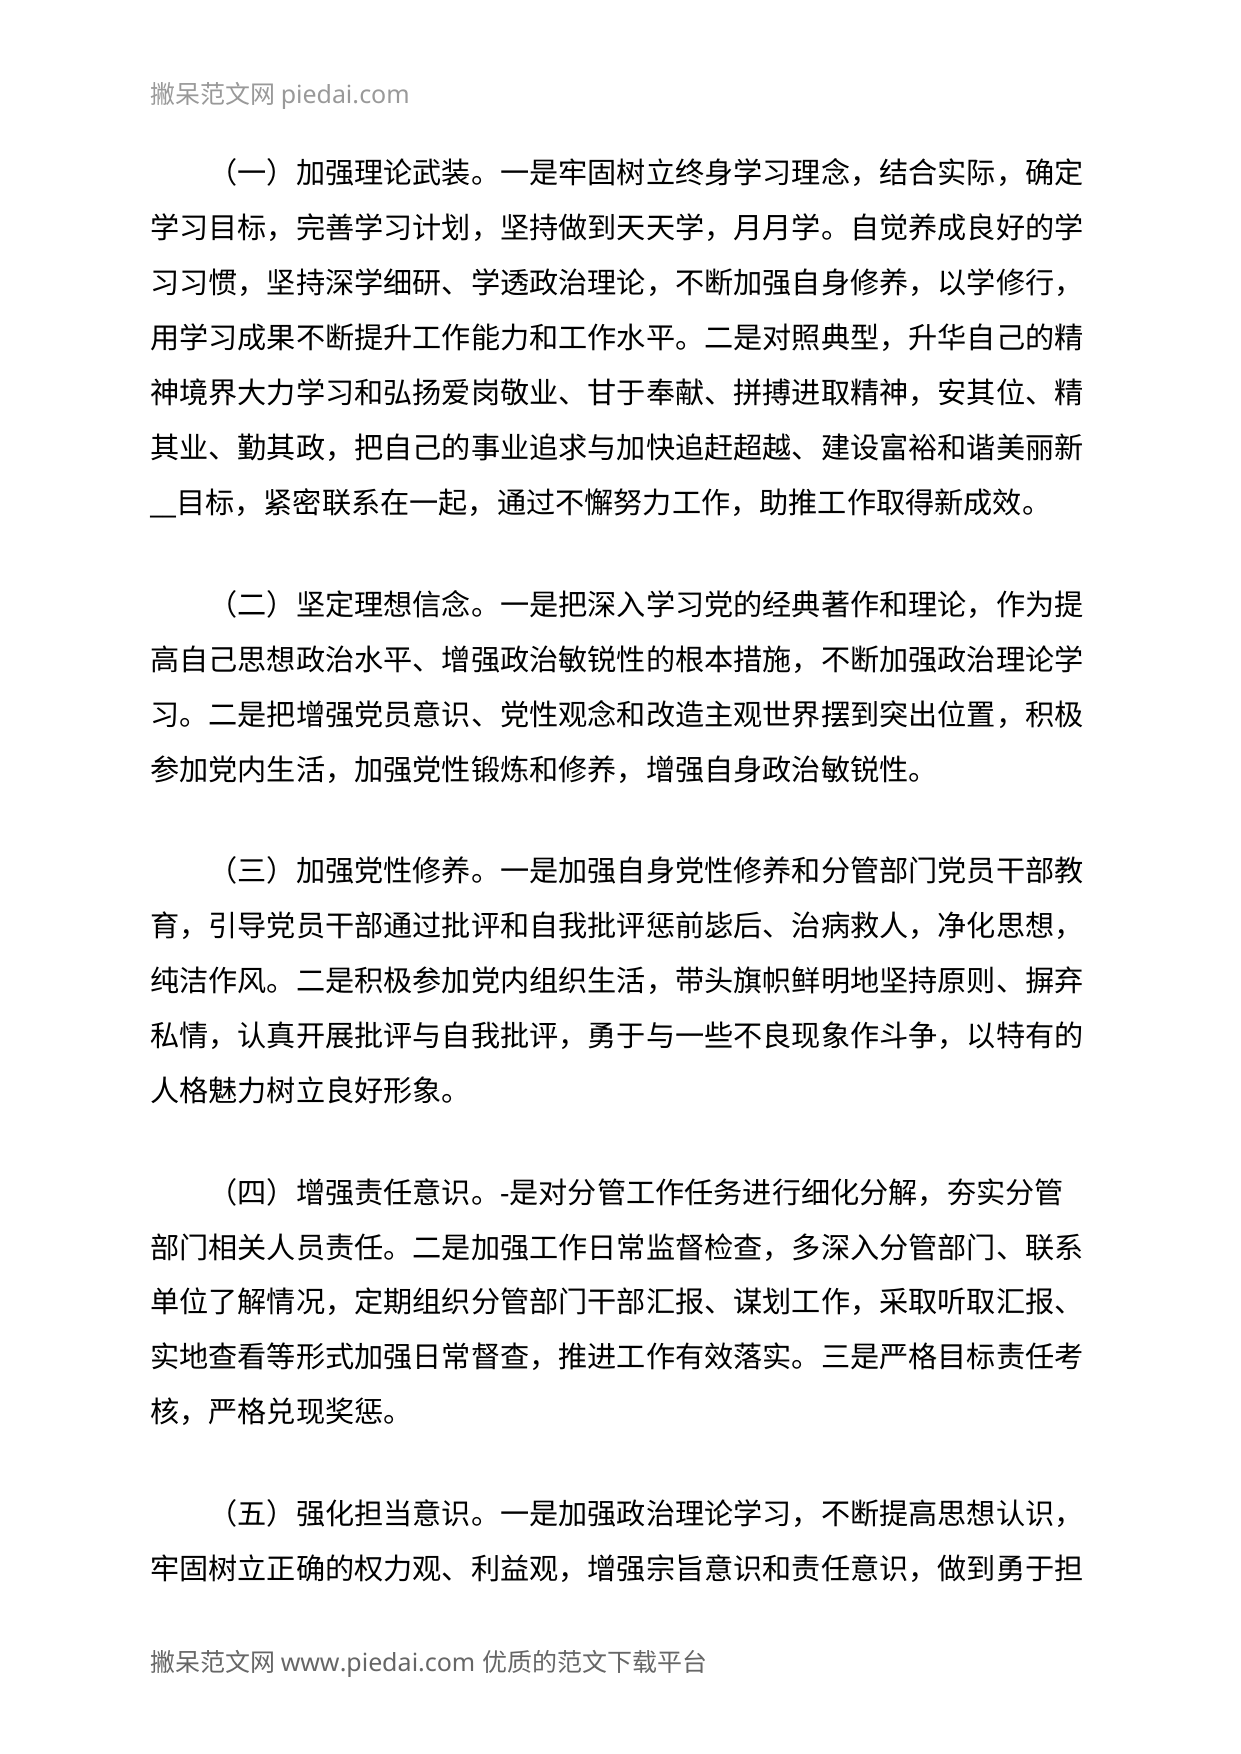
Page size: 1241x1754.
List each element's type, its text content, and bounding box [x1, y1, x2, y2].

text （二）坚定理想信念。一是把深入学习党的经典著作和理论，作为提高自己思想政治水平、增强政治敏锐性的根本措施，不断加强政治理论学习。二是把增强党员意识、党性观念和改造主观世界摆到突出位置，积极参加党内生活，加强党性锻炼和修养，增强自身政治敏锐性。 [150, 581, 1090, 788]
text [150, 1491, 1090, 1588]
text （一）加强理论武装。一是牢固树立终身学习理念，结合实际，确定学习目标，完善学习计划，坚持做到天天学，月月学。自觉养成良好的学习习惯，坚持深学细研、学透政治理论，不断加强自身修养，以学修行，用学习成果不断提升工作能力和工作水平。二是对照典型，升华自己的精神境界大力学习和弘扬爱岗敬业、甘于奉献、拼搏进取精神，安其位、精其业、勤其政，把自己的事业追求与加快追赶超越、建设富裕和谐美丽新__目标，紧密联系在一起，通过不懈努力工作，助推工作取得新成效。 [150, 150, 1090, 522]
text （三）加强党性修养。一是加强自身党性修养和分管部门党员干部教育，引导党员干部通过批评和自我批评惩前毖后、治病救人，净化思想，纯洁作风。二是积极参加党内组织生活，带头旗帜鲜明地坚持原则、摒弃私情，认真开展批评与自我批评，勇于与一些不良现象作斗争，以特有的人格魅力树立良好形象。 [150, 848, 1090, 1110]
text （四）增强责任意识。-是对分管工作任务进行细化分解，夯实分管部门相关人员责任。二是加强工作日常监督检查，多深入分管部门、联系单位了解情况，定期组织分管部门干部汇报、谋划工作，采取听取汇报、实地查看等形式加强日常督查，推进工作有效落实。三是严格目标责任考核，严格兑现奖惩。 [150, 1169, 1090, 1431]
